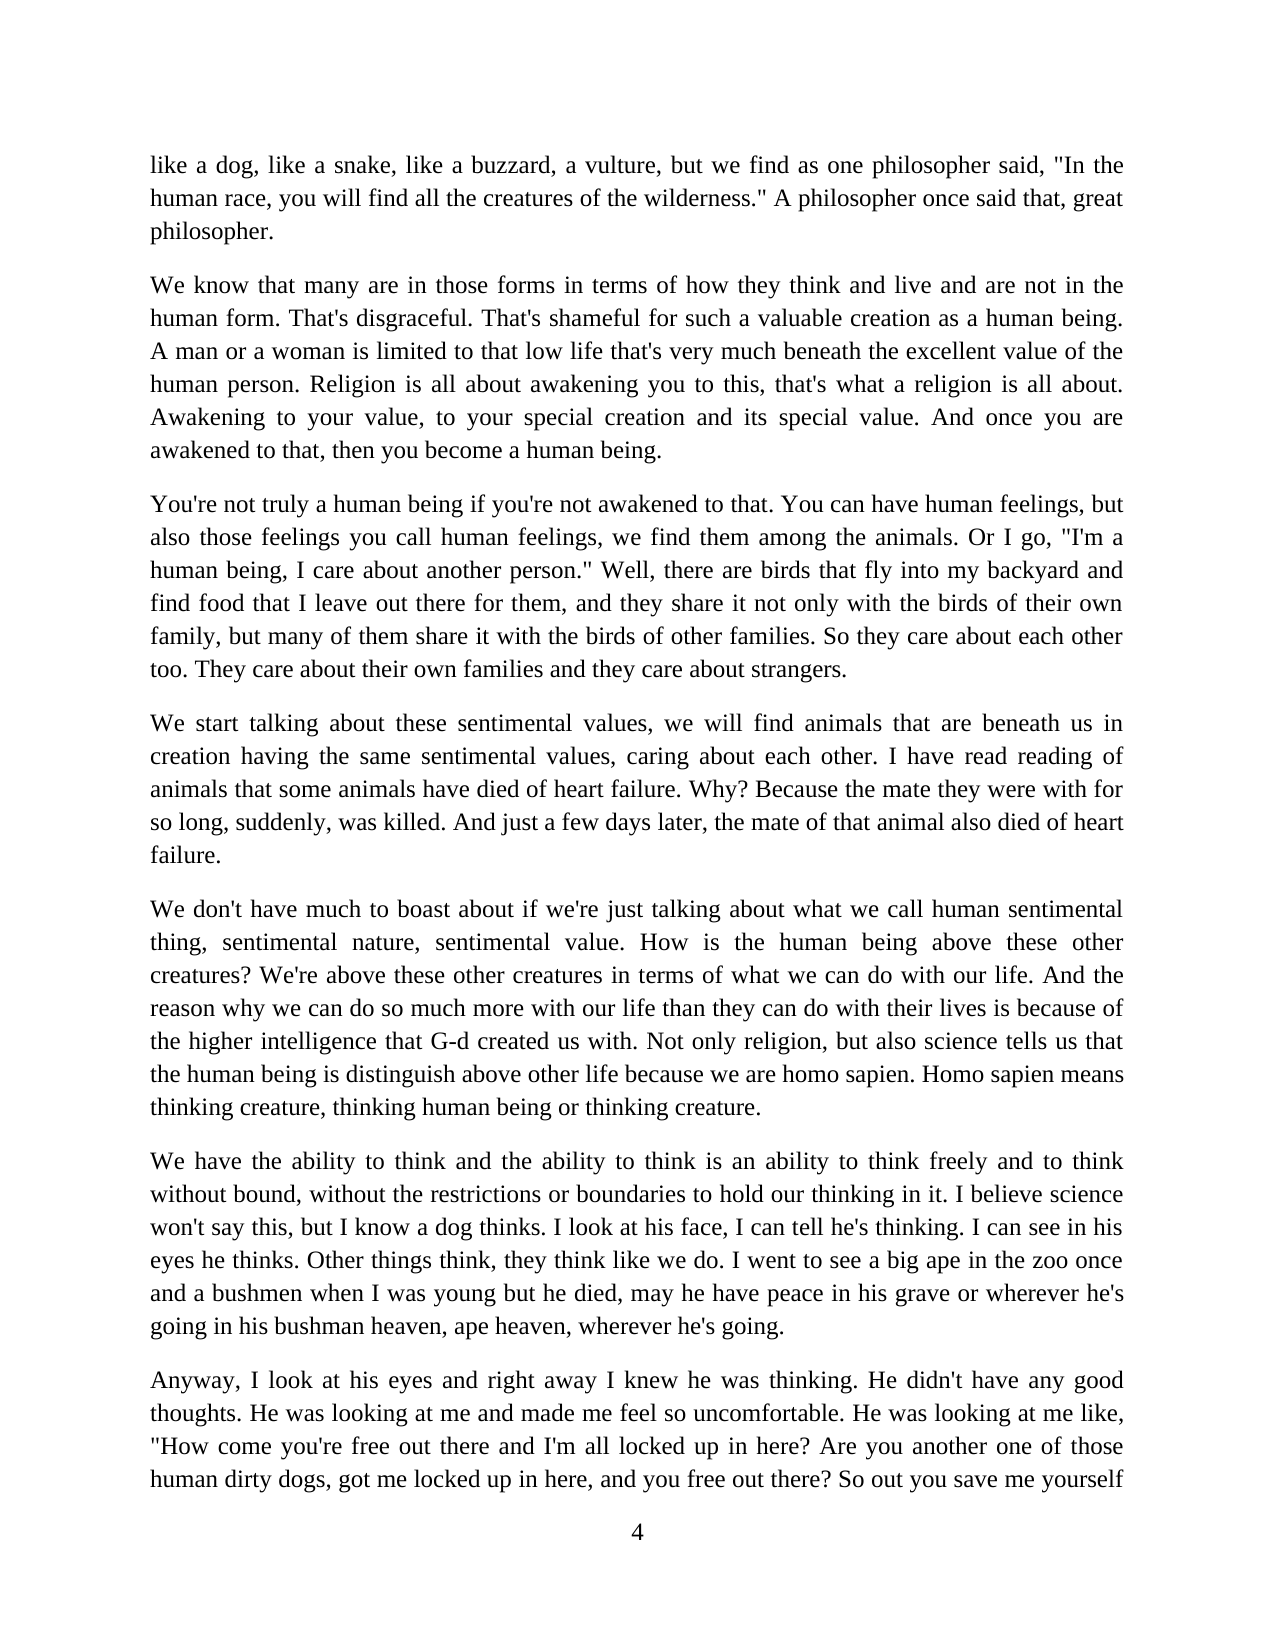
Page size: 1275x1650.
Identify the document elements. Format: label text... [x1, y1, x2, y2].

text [150, 1365, 1125, 1492]
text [150, 150, 1125, 245]
text We don't have much to boast about if we're just talking about what we call human sentimental thing, sentimental nature, sentimental value. How is the human being above these other creatures? We're above these other creatures in terms of what we can do with our life. And the reason why we can do so much more with our life than they can do with their lives is because of the higher intelligence that G-d created us with. Not only religion, but also science tells us that the human being is distinguish above other life because we are homo sapien. Homo sapien means thinking creature, thinking human being or thinking creature. [150, 894, 1125, 1121]
text You're not truly a human being if you're not awakened to that. You can have human feelings, but also those feelings you call human feelings, we find them among the animals. Or I go, "I'm a human being, I care about another person." Well, there are birds that fly into my backyard and find food that I leave out there for them, and they share it not only with the birds of their own family, but many of them share it with the birds of other families. So they care about each other too. They care about their own families and they care about strangers. [150, 489, 1125, 683]
text We know that many are in those forms in terms of how they think and live and are not in the human form. That's disgraceful. That's shameful for such a valuable creation as a human being. A man or a woman is limited to that low life that's very much beneath the excellent value of the human person. Religion is all about awakening you to this, that's what a religion is all about. Awakening to your value, to your special creation and its special value. And once you are awakened to that, then you become a human being. [150, 270, 1125, 464]
text We have the ability to think and the ability to think is an ability to think freely and to think without bound, without the restrictions or boundaries to hold our thinking in it. I believe science won't say this, but I know a dog thinks. I look at his face, I can tell he's thinking. I can see in his eyes he thinks. Other things think, they think like we do. I went to see a big ape in the zoo once and a bushmen when I was young but he died, may he have peace in his grave or wherever he's going in his bushman heaven, ape heaven, wherever he's going. [150, 1146, 1125, 1339]
text We start talking about these sentimental values, we will find animals that are beneath us in creation having the same sentimental values, caring about each other. I have read reading of animals that some animals have died of heart failure. Why? Because the mate they were with for so long, suddenly, was killed. And just a few days later, the mate of that animal also died of heart failure. [150, 708, 1125, 869]
